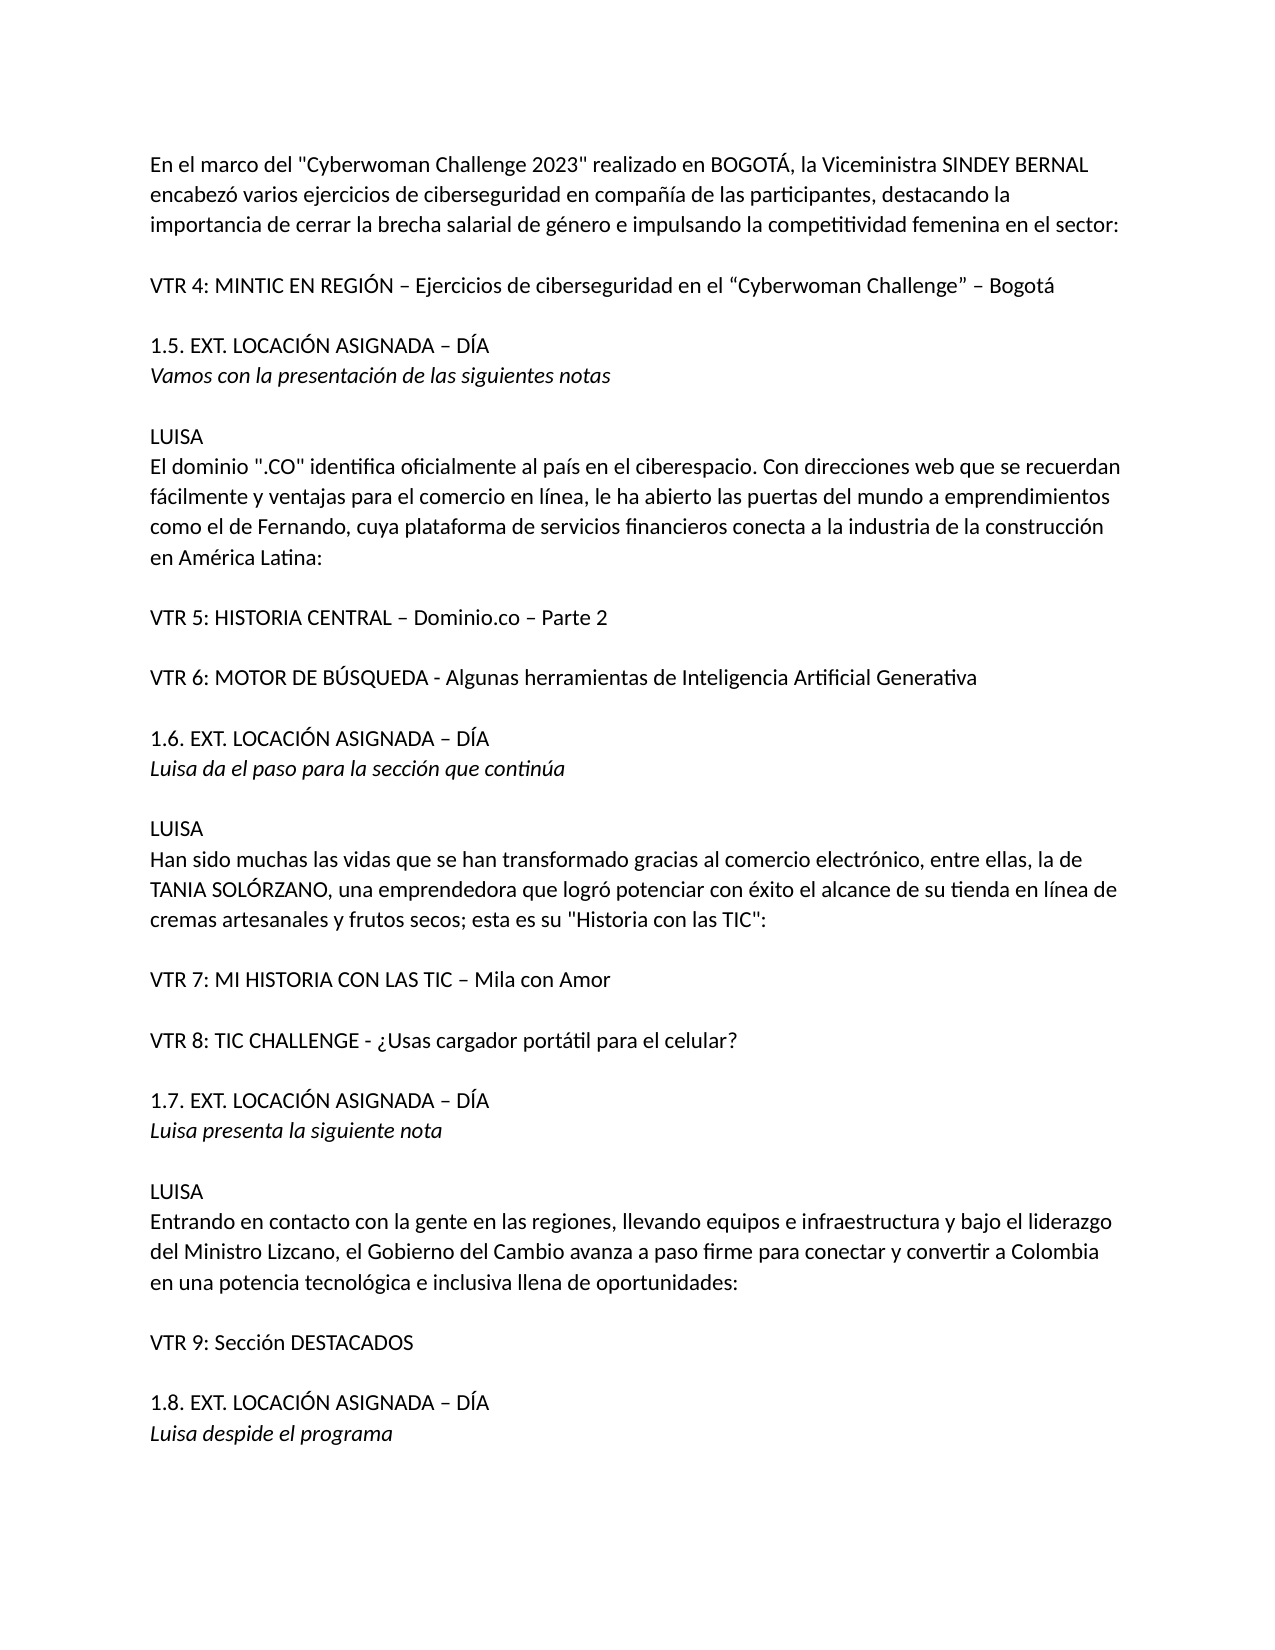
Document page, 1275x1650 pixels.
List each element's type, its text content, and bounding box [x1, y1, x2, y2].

text Luisa da el paso para la sección que continúa [150, 754, 1125, 782]
text VTR 7: MI HISTORIA CON LAS TIC – Mila con Amor [150, 966, 1125, 994]
text Han sido muchas las vidas que se han transformado gracias al comercio electrónico, entre ellas, la de TANIA SOLÓRZANO, una emprendedora que logró potenciar con éxito el alcance de su tienda en línea de cremas artesanales y frutos secos; esta es su "Historia con las TIC": [150, 845, 1125, 933]
text VTR 6: MOTOR DE BÚSQUEDA - Algunas herramientas de Inteligencia Artificial Generativa [150, 663, 1125, 692]
text Luisa despide el programa [150, 1419, 1125, 1447]
text Entrando en contacto con la gente en las regiones, llevando equipos e infraestructura y bajo el liderazgo del Ministro Lizcano, el Gobierno del Cambio avanza a paso firme para conectar y convertir a Colombia en una potencia tecnológica e inclusiva llena de oportunidades: [150, 1207, 1125, 1296]
text 1.8. EXT. LOCACIÓN ASIGNADA – DÍA [150, 1388, 1125, 1417]
text VTR 8: TIC CHALLENGE - ¿Usas cargador portátil para el celular? [150, 1026, 1125, 1054]
text 1.6. EXT. LOCACIÓN ASIGNADA – DÍA [150, 724, 1125, 752]
text LUISA [150, 1177, 1125, 1205]
text LUISA [150, 422, 1125, 450]
text En el marco del "Cyberwoman Challenge 2023" realizado en BOGOTÁ, la Viceministra SINDEY BERNAL encabezó varios ejercicios de ciberseguridad en compañía de las participantes, destacando la importancia de cerrar la brecha salarial de género e impulsando la competitividad femenina en el sector: [150, 150, 1125, 238]
text VTR 9: Sección DESTACADOS [150, 1328, 1125, 1356]
text Luisa presenta la siguiente nota [150, 1117, 1125, 1145]
text Vamos con la presentación de las siguientes notas [150, 361, 1125, 389]
text 1.5. EXT. LOCACIÓN ASIGNADA – DÍA [150, 331, 1125, 359]
text El dominio ".CO" identifica oficialmente al país en el ciberespacio. Con direcciones web que se recuerdan fácilmente y ventajas para el comercio en línea, le ha abierto las puertas del mundo a emprendimientos como el de Fernando, cuya plataforma de servicios financieros conecta a la industria de la construcción en América Latina: [150, 452, 1125, 571]
text 1.7. EXT. LOCACIÓN ASIGNADA – DÍA [150, 1086, 1125, 1114]
text VTR 5: HISTORIA CENTRAL – Dominio.co – Parte 2 [150, 603, 1125, 631]
text VTR 4: MINTIC EN REGIÓN – Ejercicios de ciberseguridad en el “Cyberwoman Challenge” – Bogotá [150, 271, 1125, 299]
text LUISA [150, 814, 1125, 843]
